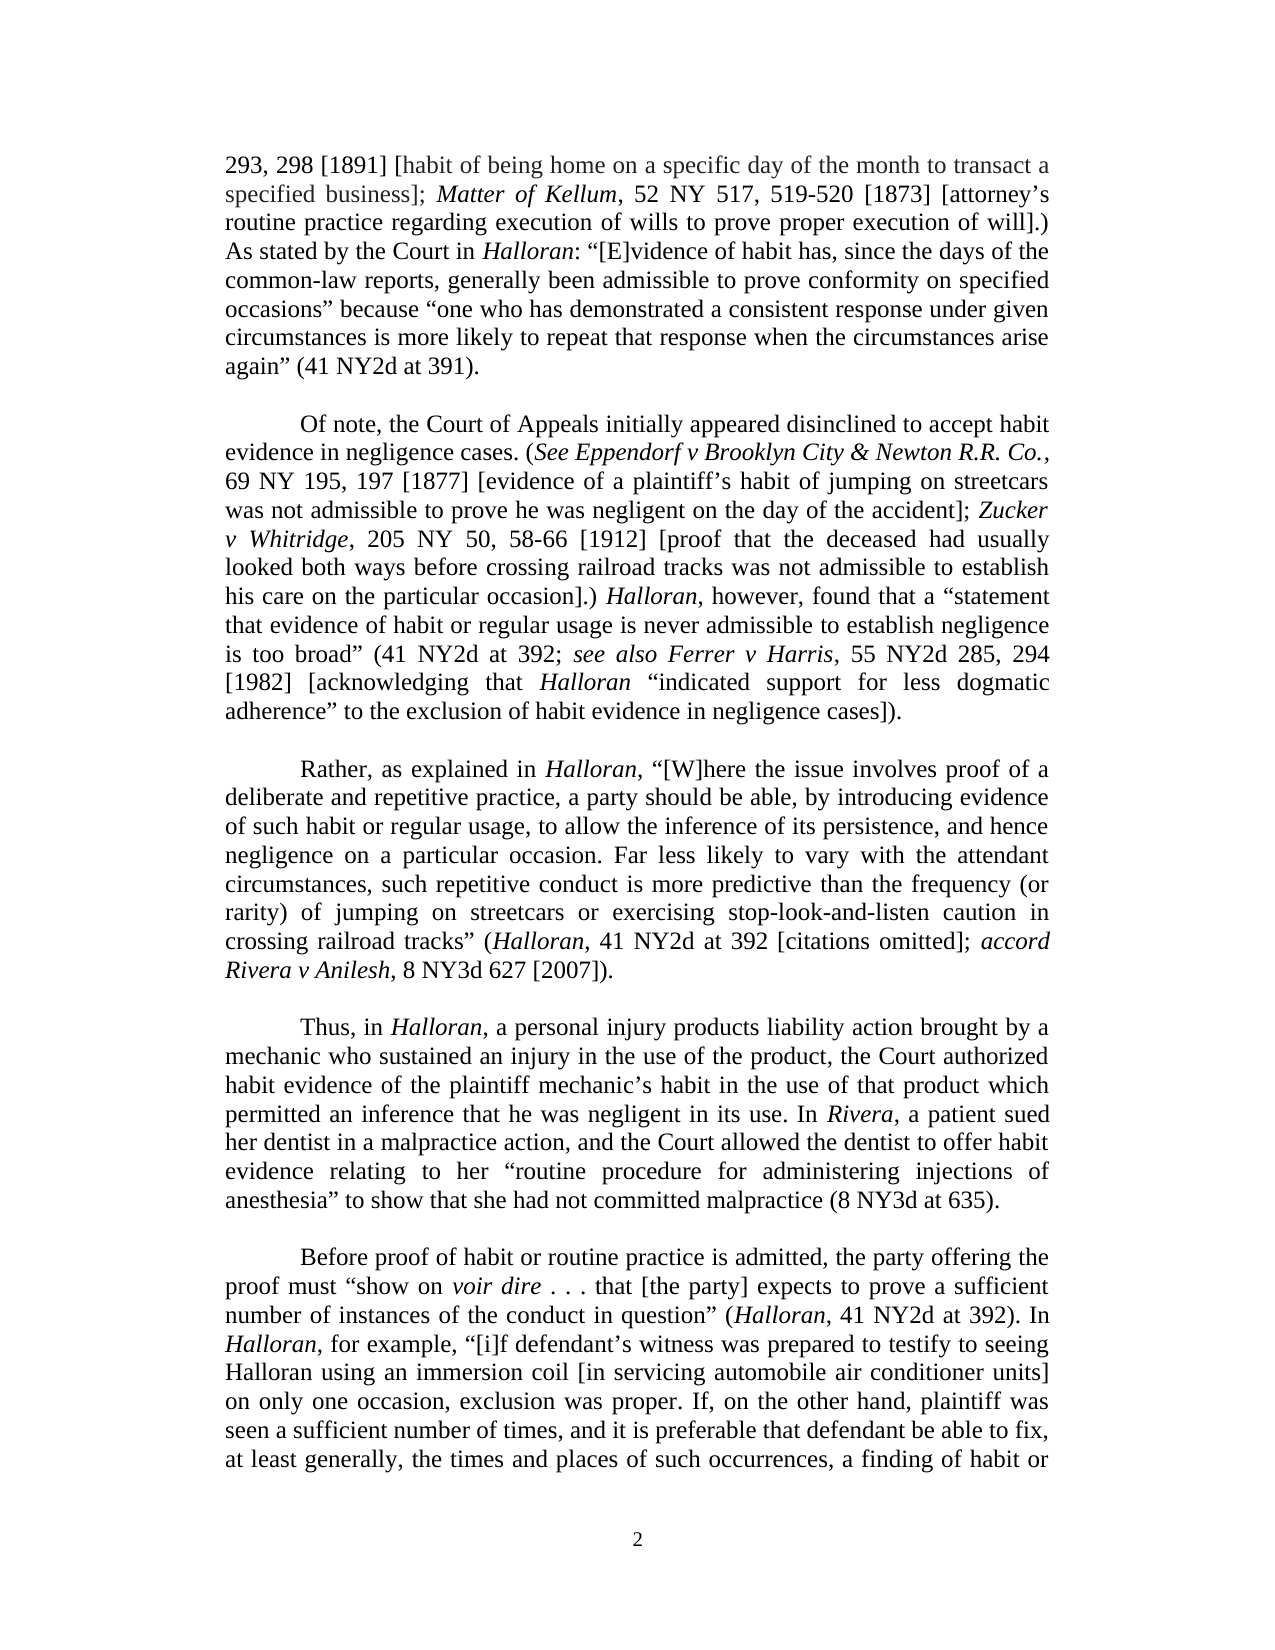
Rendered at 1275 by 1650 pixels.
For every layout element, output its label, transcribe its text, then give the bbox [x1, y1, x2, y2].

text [225, 150, 1050, 380]
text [225, 1242, 1050, 1472]
text Thus, in Halloran, a personal injury products liability action brought by a mechanic who sustained an injury in the use of the product, the Court authorized habit evidence of the plaintiff mechanic’s habit in the use of that product which permitted an inference that he was negligent in its use. In Rivera, a patient sued her dentist in a malpractice action, and the Court allowed the dentist to offer habit evidence relating to her “routine procedure for administering injections of anesthesia” to show that she had not committed malpractice (8 NY3d at 635). [225, 1012, 1050, 1214]
text Of note, the Court of Appeals initially appeared disinclined to accept habit evidence in negligence cases. (See Eppendorf v Brooklyn City & Newton R.R. Co., 69 NY 195, 197 [1877] [evidence of a plaintiff’s habit of jumping on streetcars was not admissible to prove he was negligent on the day of the accident]; Zucker v Whitridge, 205 NY 50, 58-66 [1912] [proof that the deceased had usually looked both ways before crossing railroad tracks was not admissible to establish his care on the particular occasion].) Halloran, however, found that a “statement that evidence of habit or regular usage is never admissible to establish negligence is too broad” (41 NY2d at 392; see also Ferrer v Harris, 55 NY2d 285, 294 [1982] [acknowledging that Halloran “indicated support for less dogmatic adherence” to the exclusion of habit evidence in negligence cases]). [225, 409, 1050, 725]
text Rather, as explained in Halloran, “[W]here the issue involves proof of a deliberate and repetitive practice, a party should be able, by introducing evidence of such habit or regular usage, to allow the inference of its persistence, and hence negligence on a particular occasion. Far less likely to vary with the attendant circumstances, such repetitive conduct is more predictive than the frequency (or rarity) of jumping on streetcars or exercising stop-look-and-listen caution in crossing railroad tracks” (Halloran, 41 NY2d at 392 [citations omitted]; accord Rivera v Anilesh, 8 NY3d 627 [2007]). [225, 754, 1050, 984]
